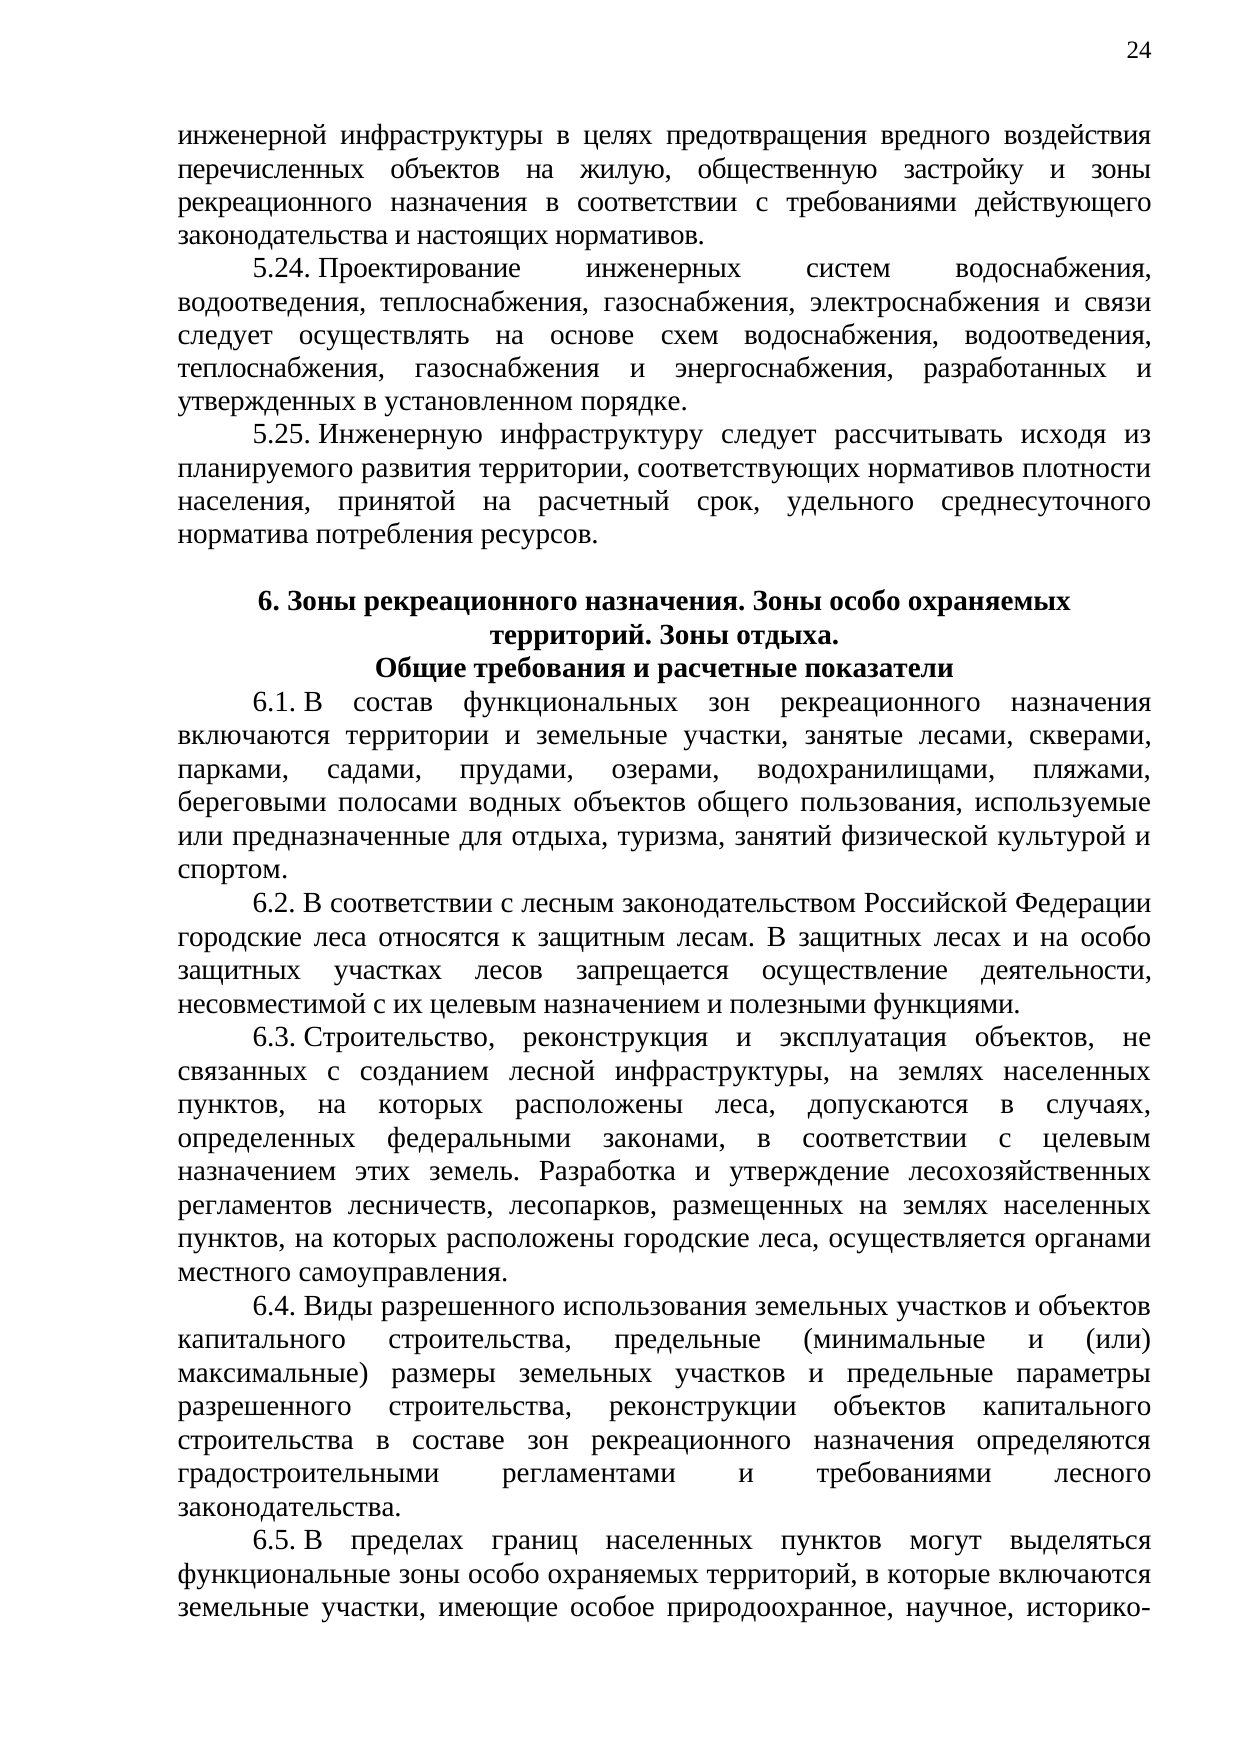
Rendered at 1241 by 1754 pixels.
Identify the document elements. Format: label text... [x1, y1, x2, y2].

list 5.25. Инженерную инфраструктуру следует рассчитывать исходя из планируемого развития территории, соответствующих нормативов плотности населения, принятой на расчетный срок, удельного среднесуточного норматива потребления ресурсов. [177, 417, 1152, 550]
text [177, 1522, 1152, 1623]
text 6.4. Виды разрешенного использования земельных участков и объектов капитального строительства, предельные (минимальные и (или) максимальные) размеры земельных участков и предельные параметры разрешенного строительства, реконструкции объектов капитального строительства в составе зон рекреационного назначения определяются градостроительными регламентами и требованиями лесного законодательства. [177, 1288, 1152, 1522]
subtitle Общие требования и расчетные показатели [177, 650, 1152, 684]
text 6.2. В соответствии с лесным законодательством Российской Федерации городские леса относятся к защитным лесам. В защитных лесах и на особо защитных участках лесов запрещается осуществление деятельности, несовместимой с их целевым назначением и полезными функциями. [177, 885, 1152, 1019]
text 6.1. В состав функциональных зон рекреационного назначения включаются территории и земельные участки, занятые лесами, скверами, парками, садами, прудами, озерами, водохранилищами, пляжами, береговыми полосами водных объектов общего пользования, используемые или предназначенные для отдыха, туризма, занятий физической культурой и спортом. [177, 684, 1152, 885]
subtitle 6. Зоны рекреационного назначения. Зоны особо охраняемых территорий. Зоны отдыха. [177, 583, 1152, 650]
list 5.24. Проектирование инженерных систем водоснабжения, водоотведения, теплоснабжения, газоснабжения, электроснабжения и связи следует осуществлять на основе схем водоснабжения, водоотведения, теплоснабжения, газоснабжения и энергоснабжения, разработанных и утвержденных в установленном порядке. [177, 251, 1152, 417]
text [177, 118, 1152, 251]
text 6.3. Строительство, реконструкция и эксплуатация объектов, не связанных с созданием лесной инфраструктуры, на землях населенных пунктов, на которых расположены леса, допускаются в случаях, определенных федеральными законами, в соответствии с целевым назначением этих земель. Разработка и утверждение лесохозяйственных регламентов лесничеств, лесопарков, размещенных на землях населенных пунктов, на которых расположены городские леса, осуществляется органами местного самоуправления. [177, 1019, 1152, 1288]
